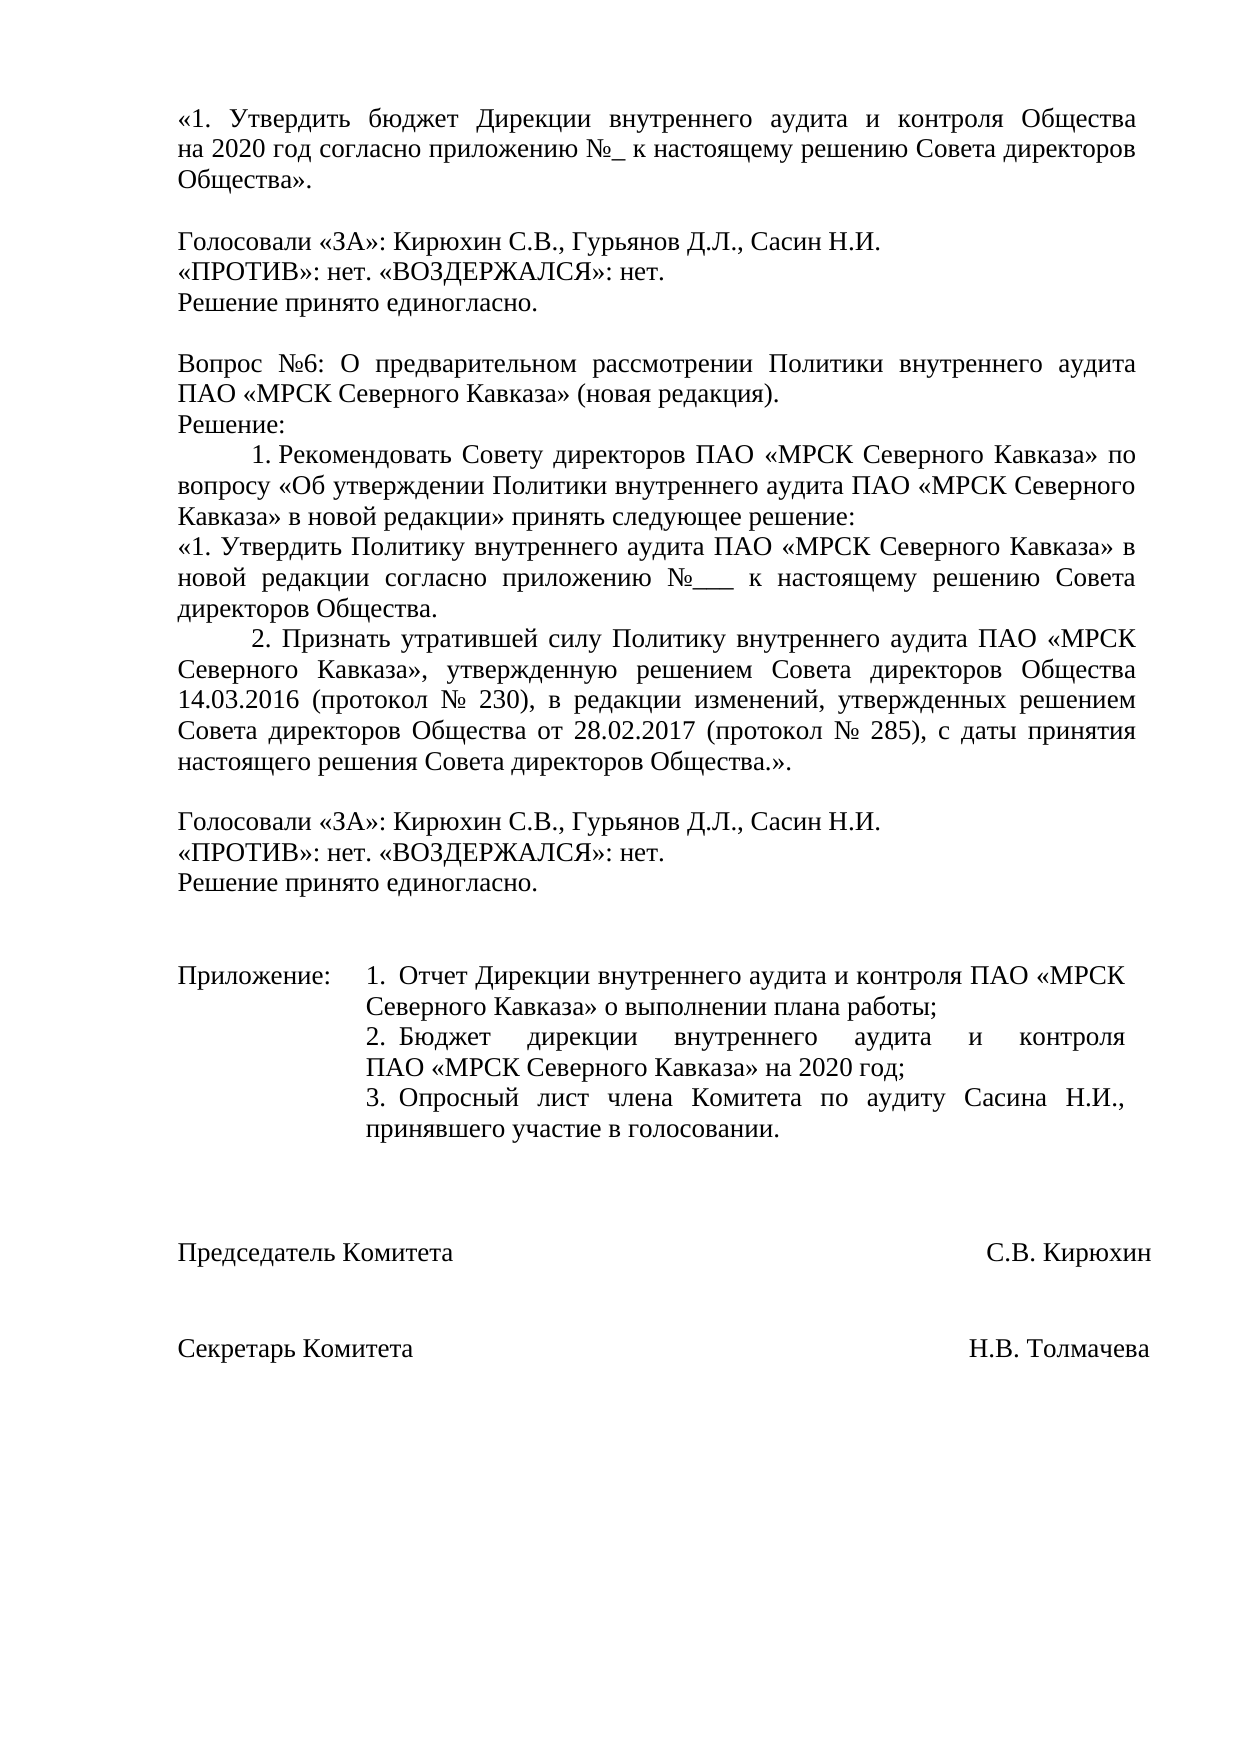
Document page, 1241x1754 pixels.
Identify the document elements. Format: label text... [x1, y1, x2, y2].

table_cell Н.В. Толмачева [930, 1333, 1164, 1365]
text Решение принято единогласно. [177, 867, 1137, 898]
text «ПРОТИВ»: нет. «ВОЗДЕРЖАЛСЯ»: нет. [177, 256, 1137, 287]
table_header С.В. Кирюхин [941, 1237, 1164, 1333]
text Голосовали «ЗА»: Кирюхин С.В., Гурьянов Д.Л., Сасин Н.И. [177, 226, 1137, 256]
table_header Приложение: [166, 960, 354, 1144]
text «1. Утвердить бюджет Дирекции внутреннего аудита и контроля Общества на 2020 год согласно приложению №_ к настоящему решению Совета директоров Общества». [177, 103, 1137, 194]
table_cell Секретарь Комитета [166, 1333, 930, 1365]
text Вопрос №6: О предварительном рассмотрении Политики внутреннего аудита ПАО «МРСК Северного Кавказа» (новая редакция). [177, 348, 1137, 409]
text 1. Рекомендовать Совету директоров ПАО «МРСК Северного Кавказа» по вопросу «Об утверждении Политики внутреннего аудита ПАО «МРСК Северного Кавказа» в новой редакции» принять следующее решение: [177, 439, 1137, 531]
text «ПРОТИВ»: нет. «ВОЗДЕРЖАЛСЯ»: нет. [177, 837, 1137, 867]
text Решение: [177, 409, 1137, 439]
text Голосовали «ЗА»: Кирюхин С.В., Гурьянов Д.Л., Сасин Н.И. [177, 806, 1137, 837]
text «1. Утвердить Политику внутреннего аудита ПАО «МРСК Северного Кавказа» в новой редакции согласно приложению №___ к настоящему решению Совета директоров Общества. [177, 531, 1137, 623]
text Решение принято единогласно. [177, 287, 1137, 317]
text 2. Признать утратившей силу Политику внутреннего аудита ПАО «МРСК Северного Кавказа», утвержденную решением Совета директоров Общества 14.03.2016 (протокол № 230), в редакции изменений, утвержденных решением Совета директоров Общества от 28.02.2017 (протокол № 285), с даты принятия настоящего решения Совета директоров Общества.». [177, 623, 1137, 776]
table_header Председатель Комитета [166, 1237, 941, 1333]
table_header Отчет Дирекции внутреннего аудита и контроля ПАО «МРСК Северного Кавказа» о выполнении плана работы; Бюджет дирекции внутреннего аудита и контроля ПАО «МРСК Северного Кавказа» на 2020 год; Опросный лист члена Комитета по аудиту Сасина Н.И., принявшего участие в голосовании. [354, 960, 1137, 1144]
